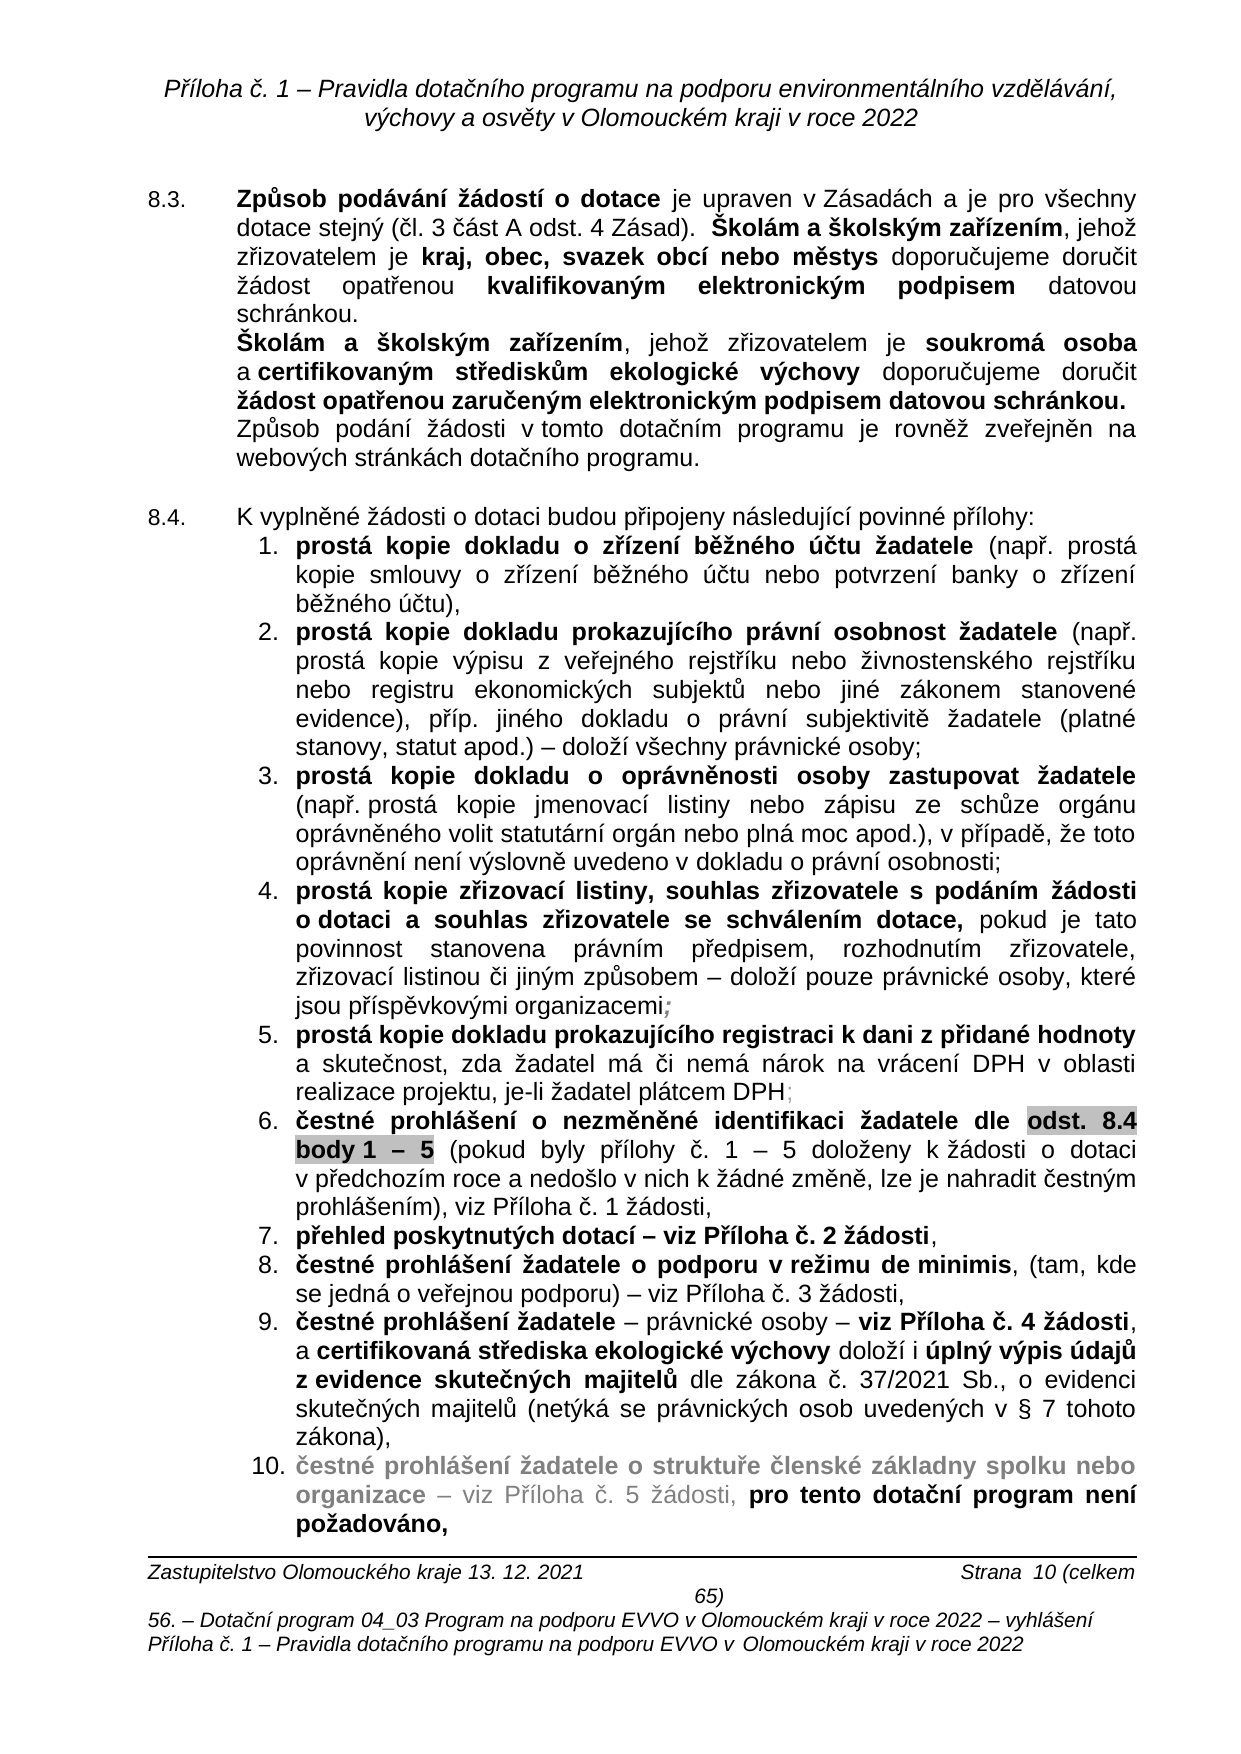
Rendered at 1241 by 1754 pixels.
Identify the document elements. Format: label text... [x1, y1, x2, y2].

list čestné prohlášení žadatele o podporu v režimu de minimis, (tam, kde se jedná o veřejnou podporu) – viz Příloha č. 3 žádosti, [258, 1250, 1137, 1307]
list čestné prohlášení žadatele – právnické osoby – viz Příloha č. 4 žádosti, a certifikovaná střediska ekologické výchovy doloží i úplný výpis údajů z evidence skutečných majitelů dle zákona č. 37/2021 Sb., o evidenci skutečných majitelů (netýká se právnických osob uvedených v § 7 tohoto zákona), [258, 1307, 1137, 1451]
list prostá kopie zřizovací listiny, souhlas zřizovatele s podáním žádosti o dotaci a souhlas zřizovatele se schválením dotace, pokud je tato povinnost stanovena právním předpisem, rozhodnutím zřizovatele, zřizovací listinou či jiným způsobem – doloží pouze právnické osoby, které jsou příspěvkovými organizacemi; [258, 876, 1137, 1020]
list prostá kopie dokladu o zřízení běžného účtu žadatele (např. prostá kopie smlouvy o zřízení běžného účtu nebo potvrzení banky o zřízení běžného účtu), [258, 531, 1137, 617]
list Školám a školským zařízením, jehož zřizovatelem je soukromá osoba a certifikovaným střediskům ekologické výchovy doporučujeme doručit žádost opatřenou zaručeným elektronickým podpisem datovou schránkou. [236, 328, 1137, 414]
list čestné prohlášení žadatele o struktuře členské základny spolku nebo organizace – viz Příloha č. 5 žádosti, pro tento dotační program není požadováno, [251, 1451, 1137, 1537]
list prostá kopie dokladu o oprávněnosti osoby zastupovat žadatele (např. prostá kopie jmenovací listiny nebo zápisu ze schůze orgánu oprávněného volit statutární orgán nebo plná moc apod.), v případě, že toto oprávnění není výslovně uvedeno v dokladu o právní osobnosti; [258, 761, 1137, 876]
list prostá kopie dokladu prokazujícího registraci k dani z přidané hodnoty a skutečnost, zda žadatel má či nemá nárok na vrácení DPH v oblasti realizace projektu, je-li žadatel plátcem DPH; [258, 1020, 1137, 1106]
list čestné prohlášení o nezměněné identifikaci žadatele dle odst. 8.4 body 1 – 5 (pokud byly přílohy č. 1 – 5 doloženy k žádosti o dotaci v předchozím roce a nedošlo v nich k žádné změně, lze je nahradit čestným prohlášením), viz Příloha č. 1 žádosti, [258, 1106, 1137, 1221]
list Způsob podání žádosti v tomto dotačním programu je rovněž zveřejněn na webových stránkách dotačního programu. [236, 414, 1137, 472]
list K vyplněné žádosti o dotaci budou připojeny následující povinné přílohy: [148, 502, 1137, 531]
list prostá kopie dokladu prokazujícího právní osobnost žadatele (např. prostá kopie výpisu z veřejného rejstříku nebo živnostenského rejstříku nebo registru ekonomických subjektů nebo jiné zákonem stanovené evidence), příp. jiného dokladu o právní subjektivitě žadatele (platné stanovy, statut apod.) – doloží všechny právnické osoby; [258, 617, 1137, 761]
list přehled poskytnutých dotací – viz Příloha č. 2 žádosti, [258, 1221, 1137, 1250]
list Způsob podávání žádostí o dotace je upraven v Zásadách a je pro všechny dotace stejný (čl. 3 část A odst. 4 Zásad). Školám a školským zařízením, jehož zřizovatelem je kraj, obec, svazek obcí nebo městys doporučujeme doručit žádost opatřenou kvalifikovaným elektronickým podpisem datovou schránkou. [148, 184, 1137, 328]
